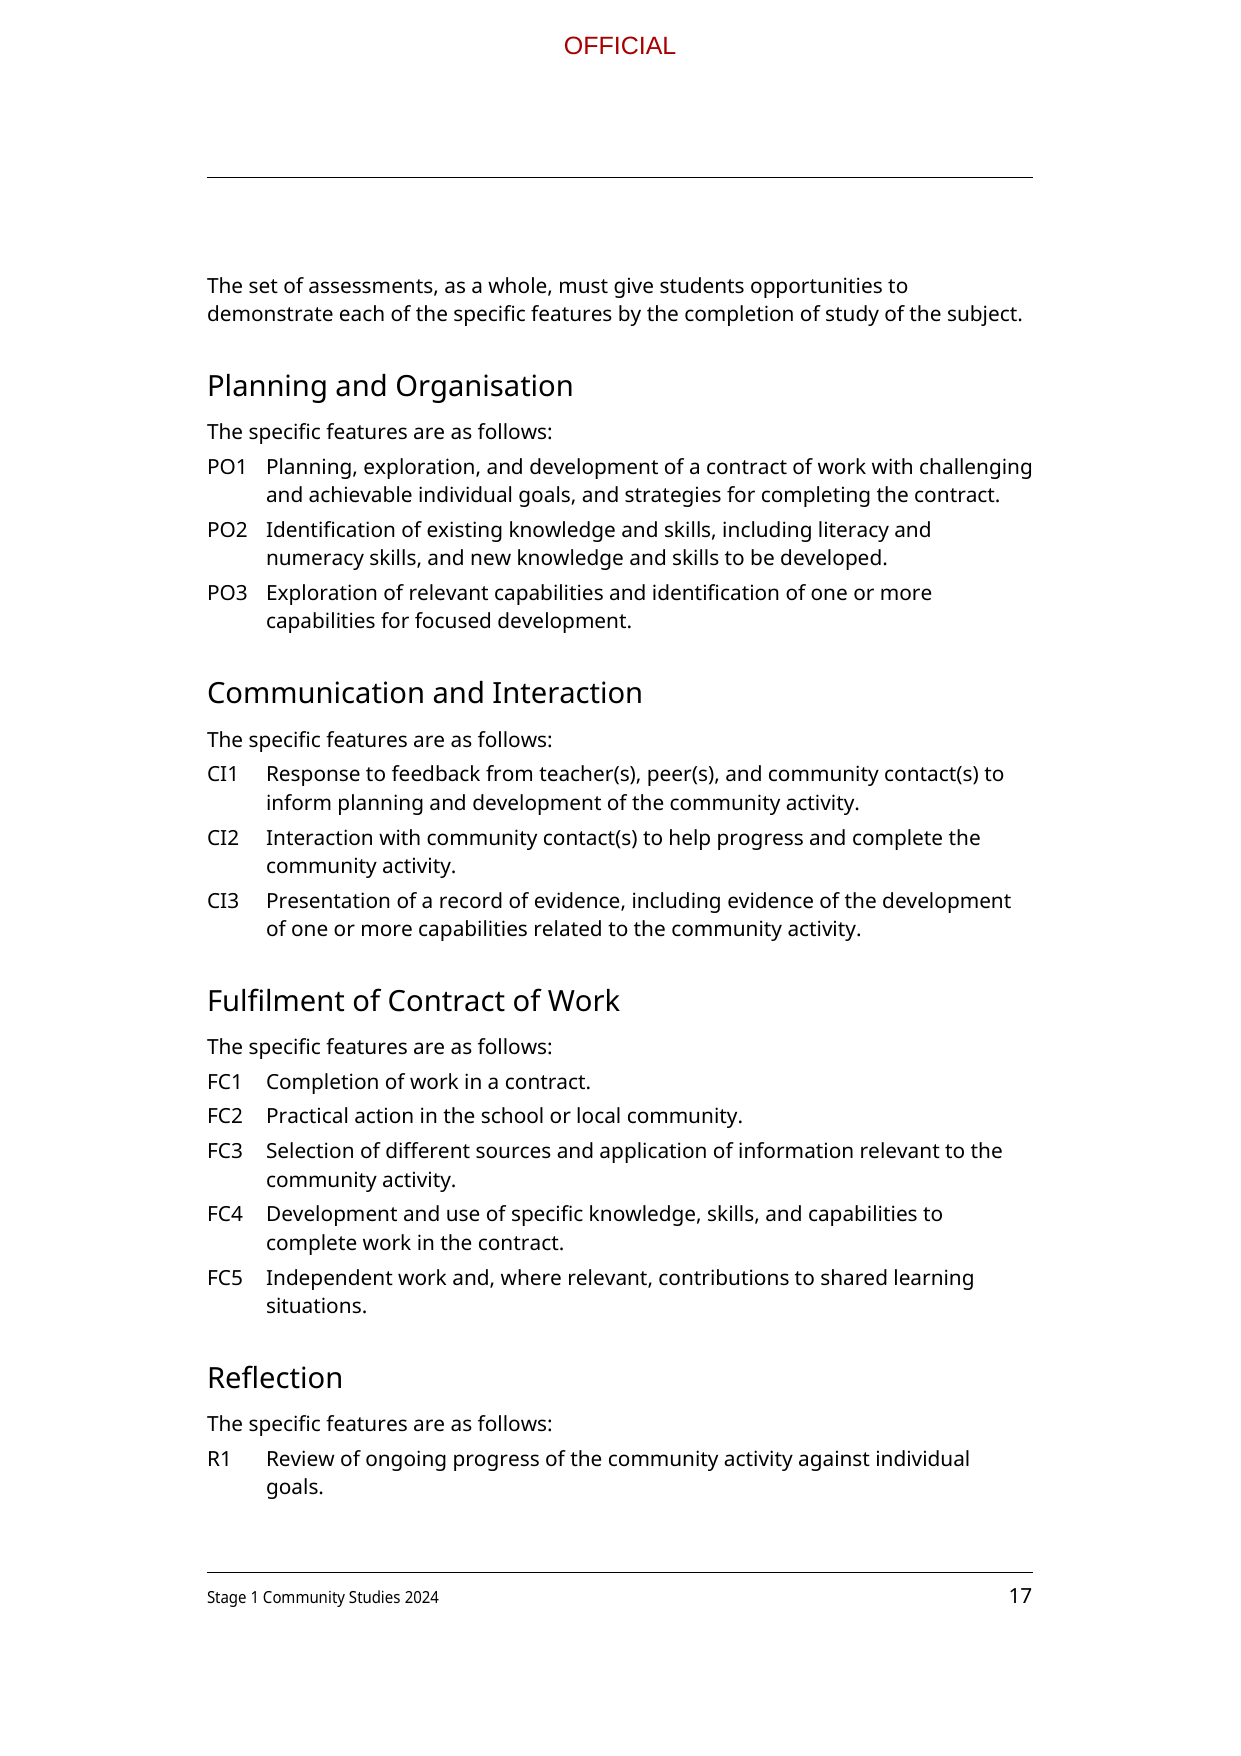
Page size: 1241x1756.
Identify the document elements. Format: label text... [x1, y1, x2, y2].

text FC4 Development and use of specific knowledge, skills, and capabilities to complete work in the contract. [207, 1199, 1033, 1256]
text Fulfilment of Contract of Work [207, 980, 1033, 1020]
text FC3 Selection of different sources and application of information relevant to the community activity. [207, 1136, 1033, 1193]
text CI3 Presentation of a record of evidence, including evidence of the development of one or more capabilities related to the community activity. [207, 886, 1033, 943]
text The specific features are as follows: [207, 1032, 1033, 1061]
text PO3 Exploration of relevant capabilities and identification of one or more capabilities for focused development. [207, 578, 1033, 635]
text The specific features are as follows: [207, 1409, 1033, 1438]
text FC5 Independent work and, where relevant, contributions to shared learning situations. [207, 1263, 1033, 1319]
text PO2 Identification of existing knowledge and skills, including literacy and numeracy skills, and new knowledge and skills to be developed. [207, 515, 1033, 572]
text Planning and Organisation [207, 365, 1033, 405]
text FC2 Practical action in the school or local community. [207, 1102, 1033, 1130]
text Reflection [207, 1357, 1033, 1397]
text The specific features are as follows: [207, 417, 1033, 446]
text The specific features are as follows: [207, 725, 1033, 753]
text The set of assessments, as a whole, must give students opportunities to demonstrate each of the specific features by the completion of study of the subject. [207, 271, 1033, 328]
text PO1 Planning, exploration, and development of a contract of work with challenging and achievable individual goals, and strategies for completing the contract. [207, 452, 1033, 509]
text Communication and Interaction [207, 673, 1033, 712]
text CI2 Interaction with community contact(s) to help progress and complete the community activity. [207, 823, 1033, 879]
text FC1 Completion of work in a contract. [207, 1067, 1033, 1095]
text R1 Review of ongoing progress of the community activity against individual goals. [207, 1444, 1033, 1501]
text CI1 Response to feedback from teacher(s), peer(s), and community contact(s) to inform planning and development of the community activity. [207, 759, 1033, 816]
